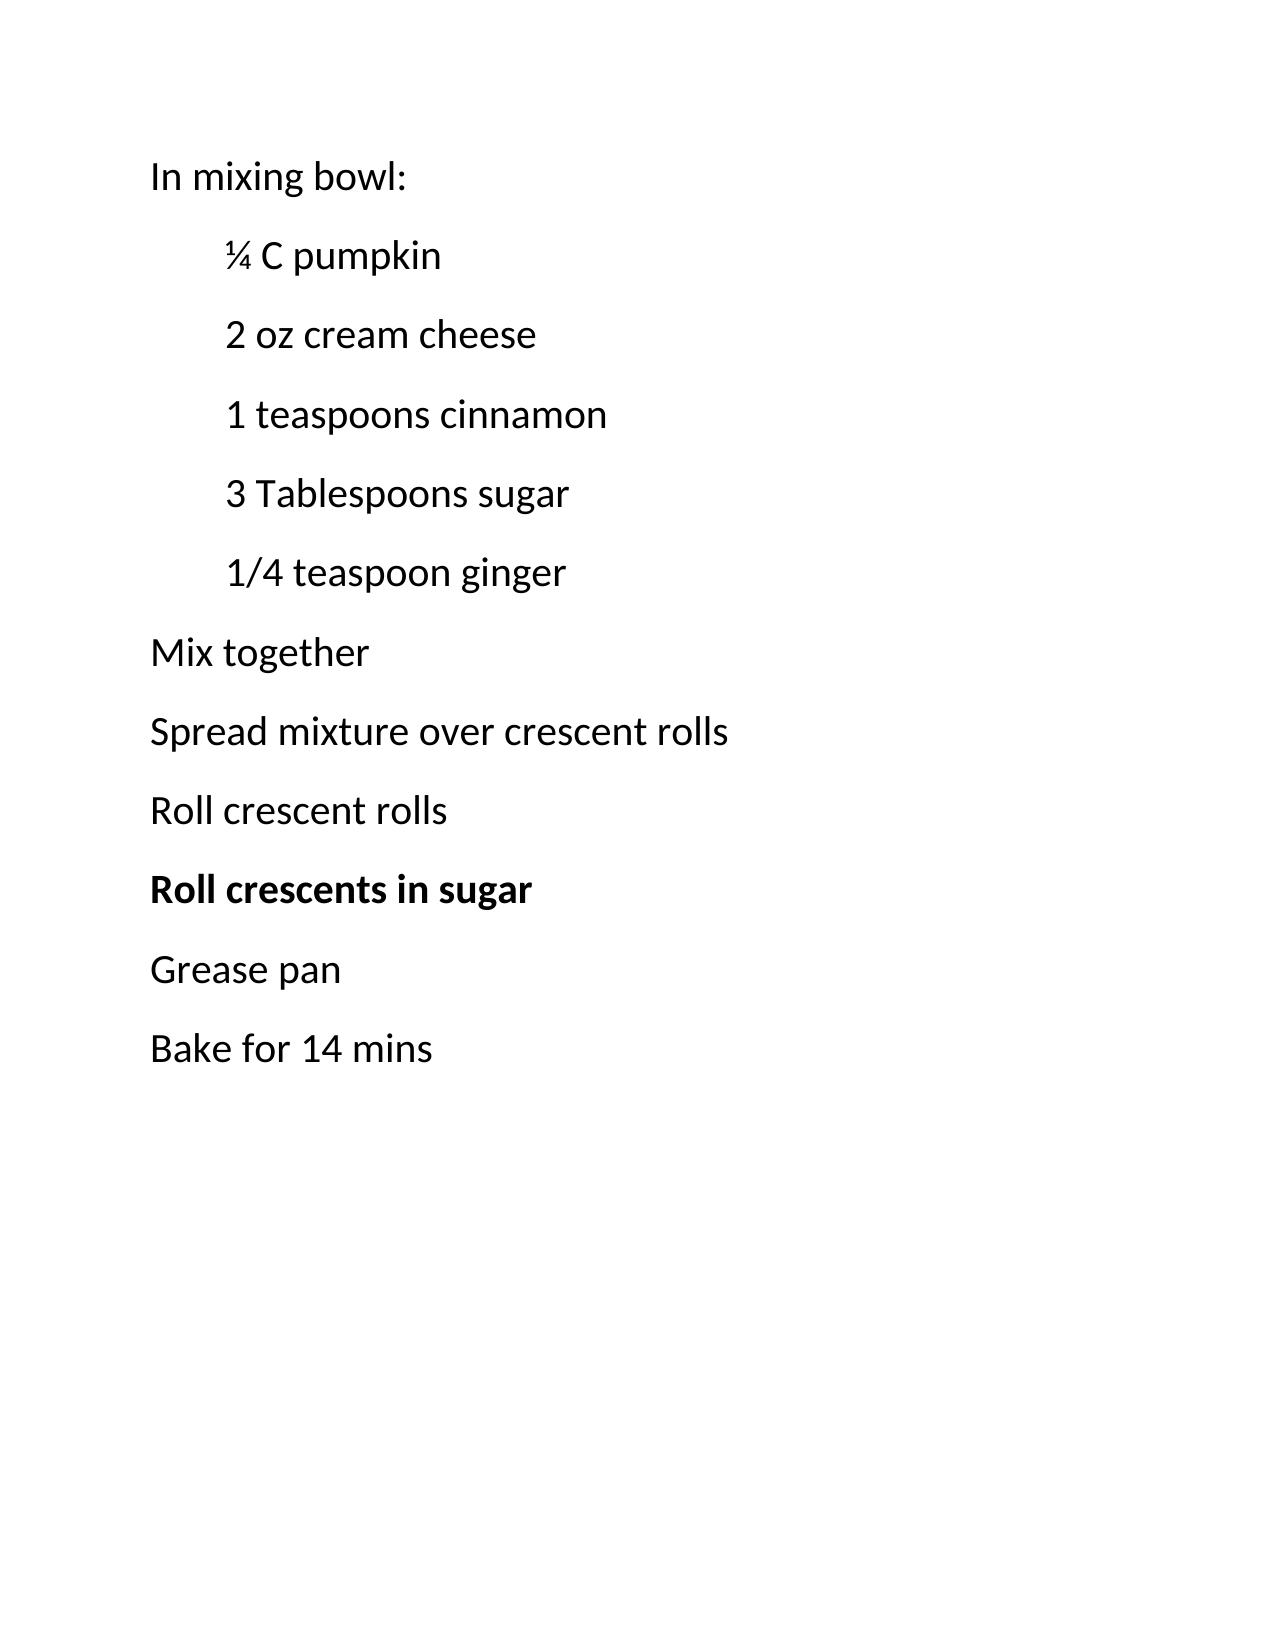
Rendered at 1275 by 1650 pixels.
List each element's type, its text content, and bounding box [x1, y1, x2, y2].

text Roll crescents in sugar [150, 863, 1125, 914]
text ¼ C pumpkin [150, 229, 1125, 280]
text Bake for 14 mins [150, 1022, 1125, 1073]
text Grease pan [150, 943, 1125, 993]
text In mixing bowl: [150, 150, 1125, 201]
text 3 Tablespoons sugar [150, 467, 1125, 518]
text Spread mixture over crescent rolls [150, 705, 1125, 756]
text 2 oz cream cheese [150, 308, 1125, 359]
text Roll crescent rolls [150, 784, 1125, 835]
text 1 teaspoons cinnamon [150, 388, 1125, 439]
text 1/4 teaspoon ginger [150, 546, 1125, 597]
text Mix together [150, 626, 1125, 676]
